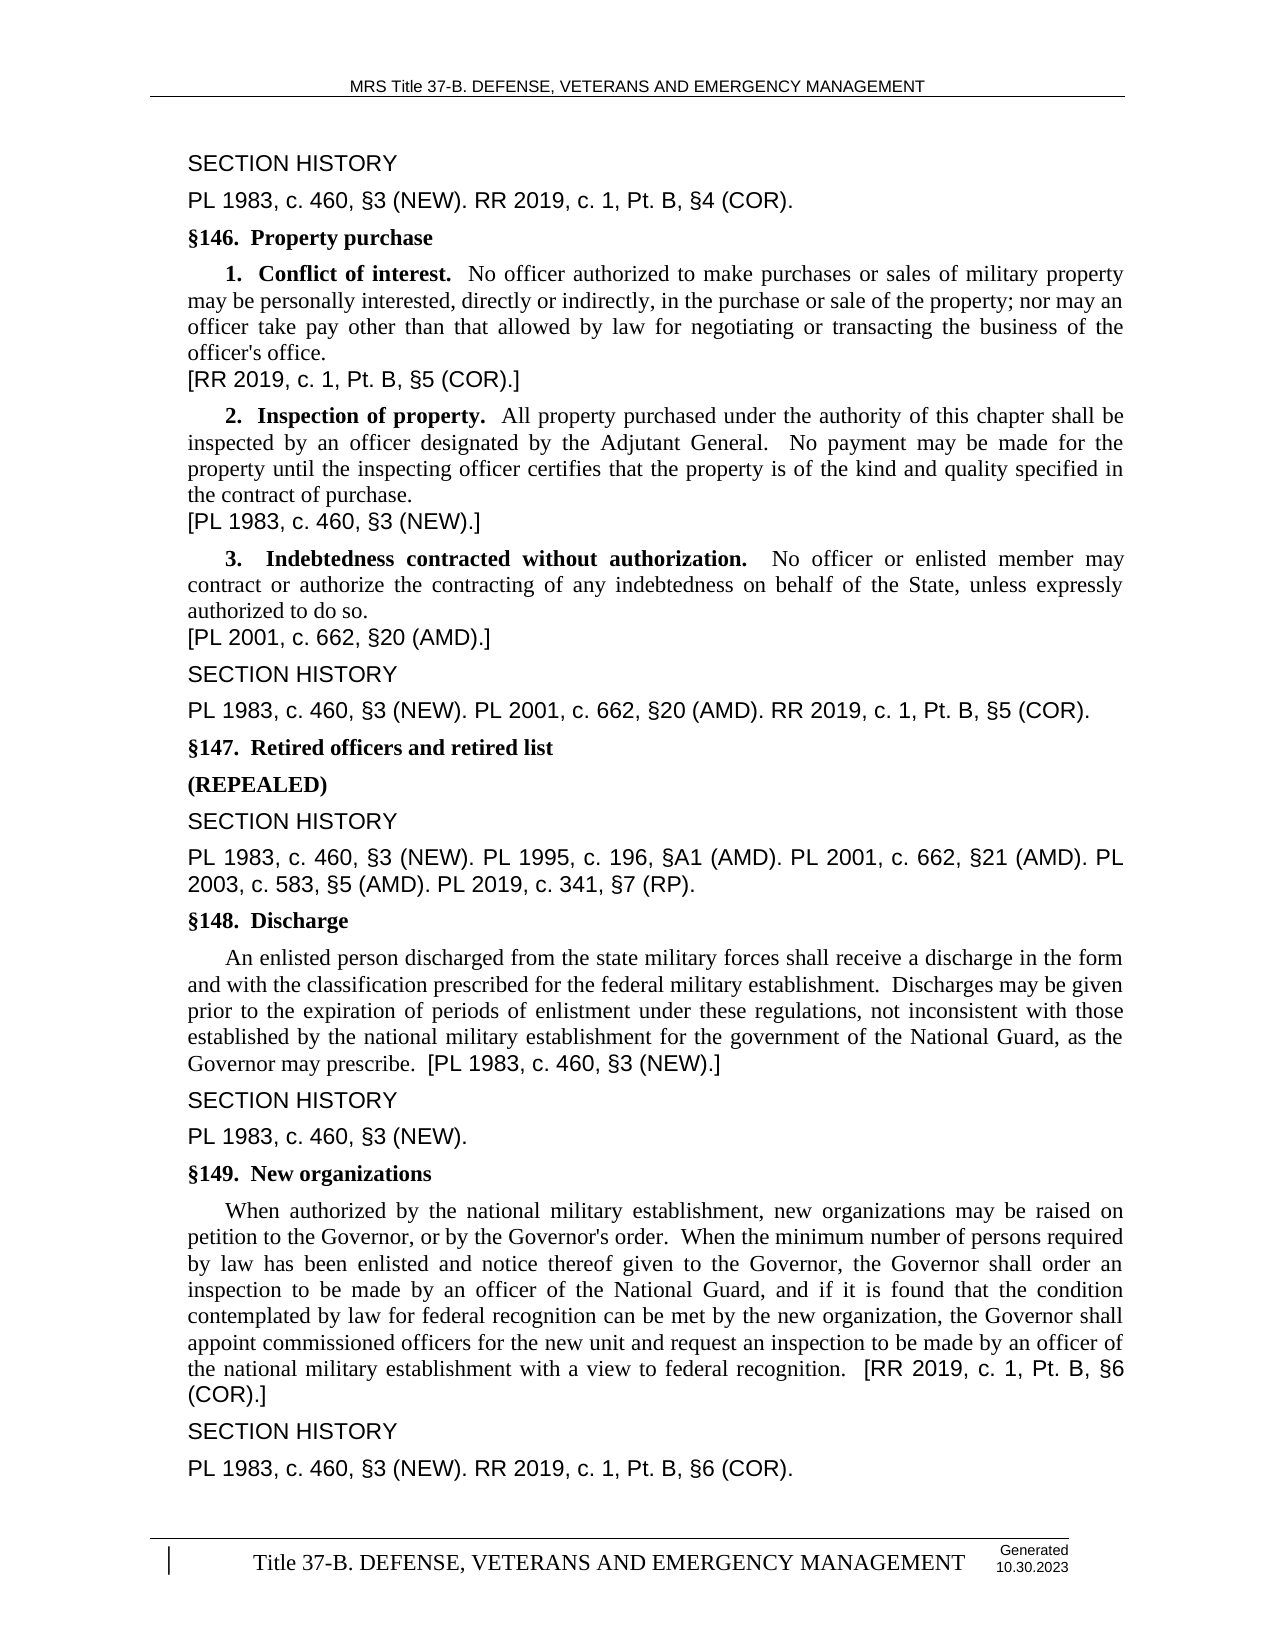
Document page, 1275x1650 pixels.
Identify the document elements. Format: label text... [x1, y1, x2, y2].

text SECTION HISTORY [187, 1087, 1125, 1113]
text (REPEALED) [187, 771, 1125, 797]
text PL 1983, c. 460, §3 (NEW). PL 1995, c. 196, §A1 (AMD). PL 2001, c. 662, §21 (AMD). PL 2003, c. 583, §5 (AMD). PL 2019, c. 341, §7 (RP). [187, 844, 1125, 897]
text PL 1983, c. 460, §3 (NEW). RR 2019, c. 1, Pt. B, §6 (COR). [187, 1455, 1125, 1481]
text PL 1983, c. 460, §3 (NEW). [187, 1123, 1125, 1150]
text SECTION HISTORY [187, 661, 1125, 687]
text SECTION HISTORY [187, 1418, 1125, 1444]
text 1. Conflict of interest. No officer authorized to make purchases or sales of military property may be personally interested, directly or indirectly, in the purchase or sale of the property; nor may an officer take pay other than that allowed by law for negotiating or transacting the business of the officer's office. [187, 260, 1125, 366]
text When authorized by the national military establishment, new organizations may be raised on petition to the Governor, or by the Governor's order. When the minimum number of persons required by law has been enlisted and notice thereof given to the Governor, the Governor shall order an inspection to be made by an officer of the National Guard, and if it is found that the condition contemplated by law for federal recognition can be met by the new organization, the Governor shall appoint commissioned officers for the new unit and request an inspection to be made by an officer of the national military establishment with a view to federal recognition. [RR 2019, c. 1, Pt. B, §6 (COR).] [187, 1197, 1125, 1408]
text §149. New organizations [187, 1160, 1125, 1186]
text [PL 1983, c. 460, §3 (NEW).] [187, 508, 1125, 534]
text §146. Property purchase [187, 223, 1125, 250]
text SECTION HISTORY [187, 808, 1125, 834]
text An enlisted person discharged from the state military forces shall receive a discharge in the form and with the classification prescribed for the federal military establishment. Discharges may be given prior to the expiration of periods of enlistment under these regulations, not inconsistent with those established by the national military establishment for the government of the National Guard, as the Governor may prescribe. [PL 1983, c. 460, §3 (NEW).] [187, 944, 1125, 1076]
text PL 1983, c. 460, §3 (NEW). RR 2019, c. 1, Pt. B, §4 (COR). [187, 187, 1125, 213]
text 3. Indebtedness contracted without authorization. No officer or enlisted member may contract or authorize the contracting of any indebtedness on behalf of the State, unless expressly authorized to do so. [187, 545, 1125, 624]
text §148. Discharge [187, 907, 1125, 934]
text 2. Inspection of property. All property purchased under the authority of this chapter shall be inspected by an officer designated by the Adjutant General. No payment may be made for the property until the inspecting officer certifies that the property is of the kind and quality specified in the contract of purchase. [187, 402, 1125, 508]
text §147. Retired officers and retired list [187, 734, 1125, 760]
text [RR 2019, c. 1, Pt. B, §5 (COR).] [187, 366, 1125, 392]
text PL 1983, c. 460, §3 (NEW). PL 2001, c. 662, §20 (AMD). RR 2019, c. 1, Pt. B, §5 (COR). [187, 697, 1125, 724]
text SECTION HISTORY [187, 150, 1125, 176]
text [PL 2001, c. 662, §20 (AMD).] [187, 624, 1125, 650]
